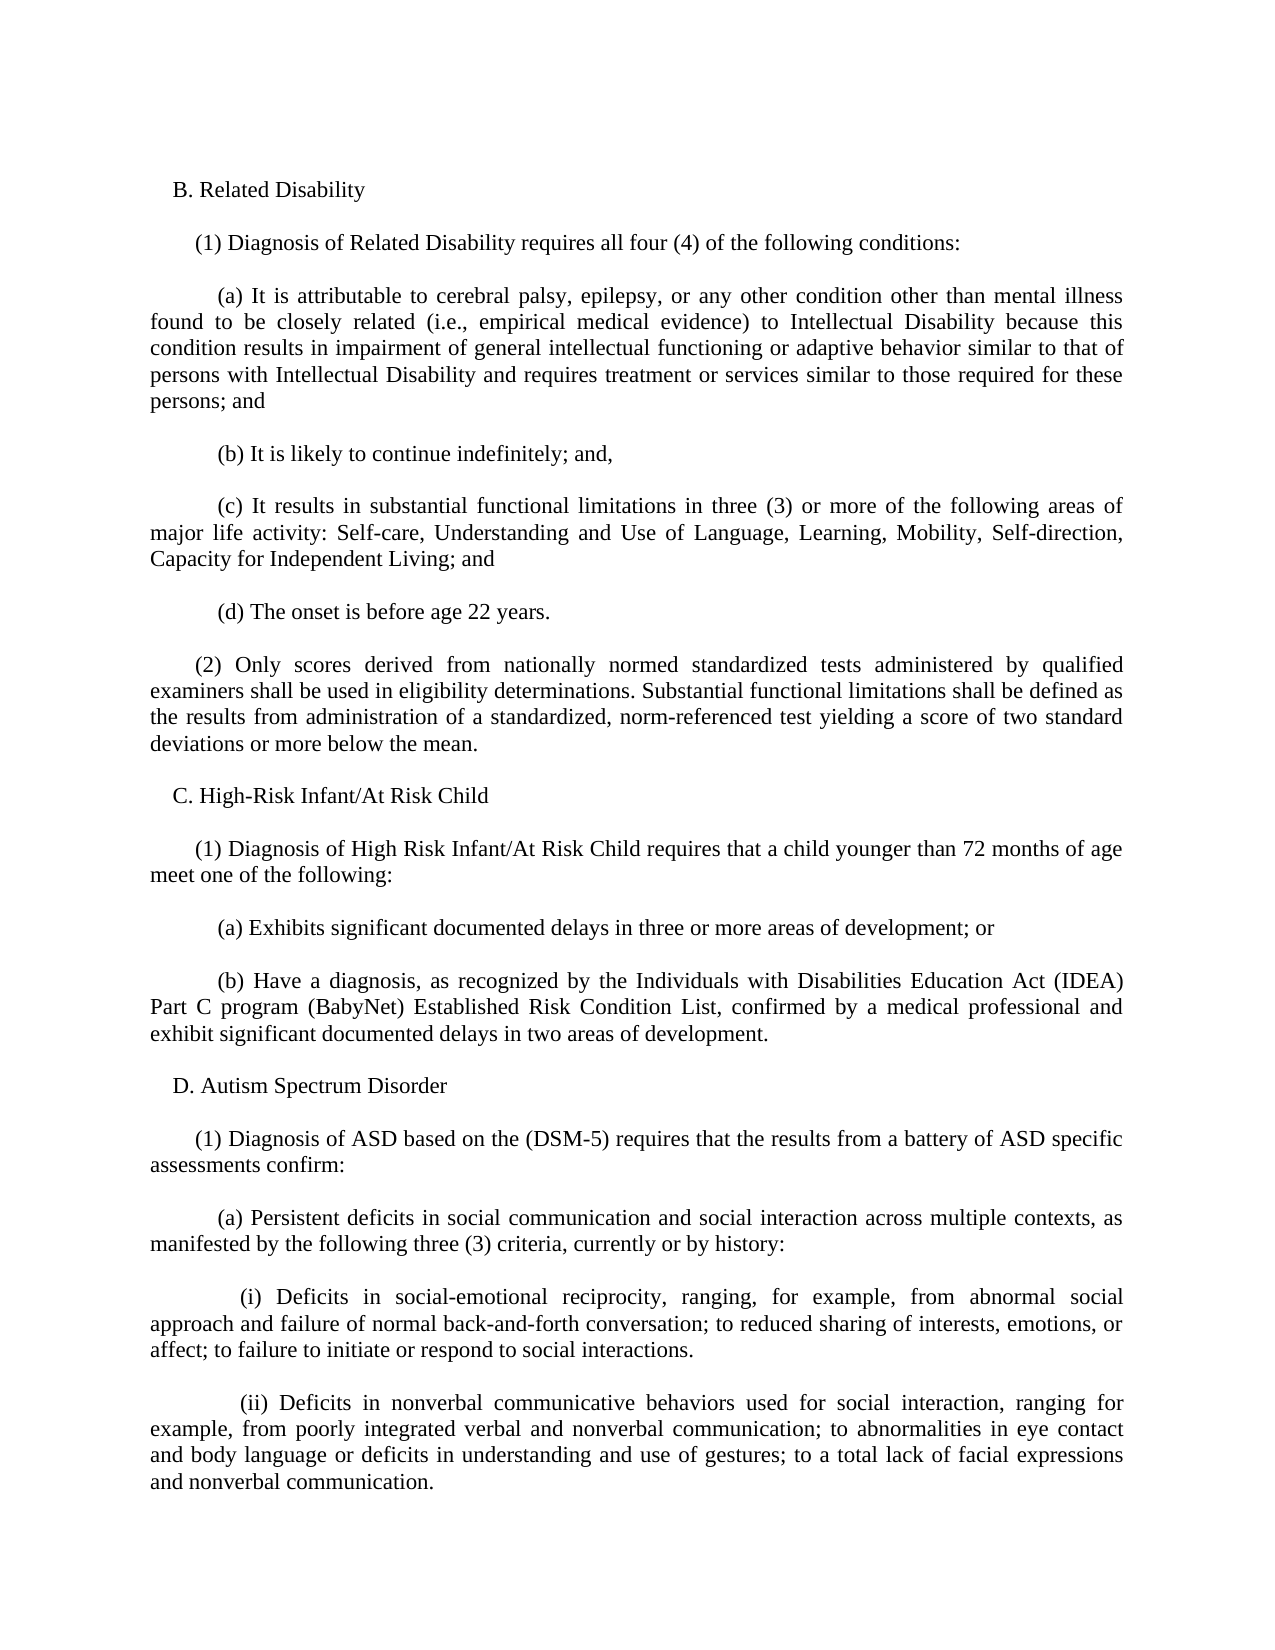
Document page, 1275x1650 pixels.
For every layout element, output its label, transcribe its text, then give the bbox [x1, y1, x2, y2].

text (b) It is likely to continue indefinitely; and, [150, 440, 1125, 466]
text (2) Only scores derived from nationally normed standardized tests administered by qualified examiners shall be used in eligibility determinations. Substantial functional limitations shall be defined as the results from administration of a standardized, norm-referenced test yielding a score of two standard deviations or more below the mean. [150, 651, 1125, 756]
text (1) Diagnosis of High Risk Infant/At Risk Child requires that a child younger than 72 months of age meet one of the following: [150, 835, 1125, 888]
text D. Autism Spectrum Disorder [150, 1072, 1125, 1099]
text (1) Diagnosis of Related Disability requires all four (4) of the following conditions: [150, 229, 1125, 255]
text (a) Exhibits significant documented delays in three or more areas of development; or [150, 914, 1125, 941]
text (b) Have a diagnosis, as recognized by the Individuals with Disabilities Education Act (IDEA) Part C program (BabyNet) Established Risk Condition List, confirmed by a medical professional and exhibit significant documented delays in two areas of development. [150, 967, 1125, 1046]
text C. High-Risk Infant/At Risk Child [150, 782, 1125, 809]
text B. Related Disability [150, 176, 1125, 203]
text (a) Persistent deficits in social communication and social interaction across multiple contexts, as manifested by the following three (3) criteria, currently or by history: [150, 1204, 1125, 1257]
text (ii) Deficits in nonverbal communicative behaviors used for social interaction, ranging for example, from poorly integrated verbal and nonverbal communication; to abnormalities in eye contact and body language or deficits in understanding and use of gestures; to a total lack of facial expressions and nonverbal communication. [150, 1389, 1125, 1494]
text (d) The onset is before age 22 years. [150, 598, 1125, 624]
text (a) It is attributable to cerebral palsy, epilepsy, or any other condition other than mental illness found to be closely related (i.e., empirical medical evidence) to Intellectual Disability because this condition results in impairment of general intellectual functioning or adaptive behavior similar to that of persons with Intellectual Disability and requires treatment or services similar to those required for these persons; and [150, 282, 1125, 413]
text (c) It results in substantial functional limitations in three (3) or more of the following areas of major life activity: Self-care, Understanding and Use of Language, Learning, Mobility, Self-direction, Capacity for Independent Living; and [150, 493, 1125, 572]
text (i) Deficits in social-emotional reciprocity, ranging, for example, from abnormal social approach and failure of normal back-and-forth conversation; to reduced sharing of interests, emotions, or affect; to failure to initiate or respond to social interactions. [150, 1283, 1125, 1362]
text (1) Diagnosis of ASD based on the (DSM-5) requires that the results from a battery of ASD specific assessments confirm: [150, 1125, 1125, 1178]
